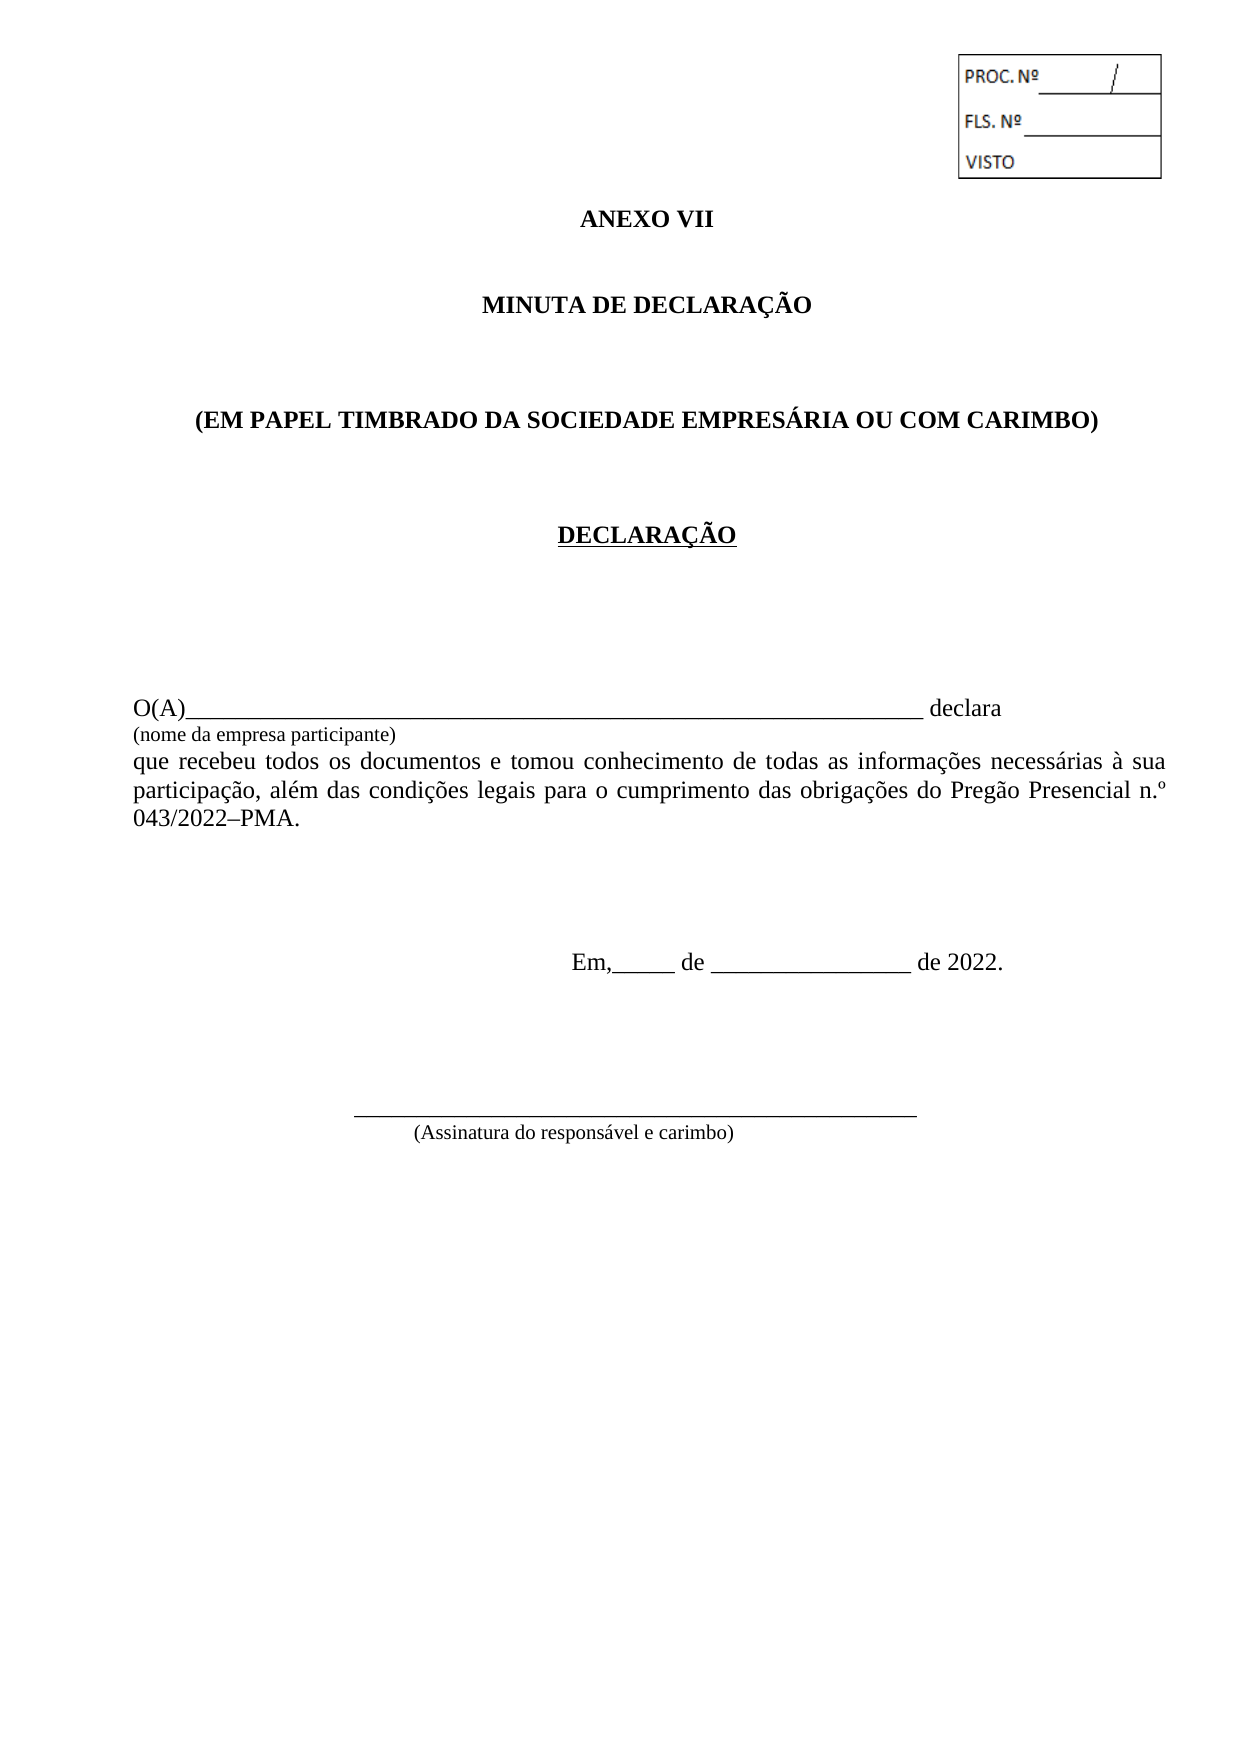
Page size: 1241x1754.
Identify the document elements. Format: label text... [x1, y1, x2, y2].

text (Assinatura do responsável e carimbo) [133, 1120, 1161, 1144]
text ANEXO VII [133, 204, 1161, 233]
text que recebeu todos os documentos e tomou conhecimento de todas as informações necessárias à sua participação, além das condições legais para o cumprimento das obrigações do Pregão Presencial n.º 043/2022–PMA. [133, 746, 1166, 832]
text _____________________________________________ [340, 1091, 1161, 1120]
text (EM PAPEL TIMBRADO DA SOCIEDADE EMPRESÁRIA OU COM CARIMBO) [133, 406, 1161, 434]
text MINUTA DE DECLARAÇÃO [133, 291, 1161, 319]
text O(A)___________________________________________________________ declara [133, 693, 1161, 722]
text Em,_____ de ________________ de 2022. [133, 947, 1161, 976]
text (nome da empresa participante) [133, 722, 1161, 746]
subtitle DECLARAÇÃO [133, 521, 1161, 549]
picture [958, 54, 1162, 179]
